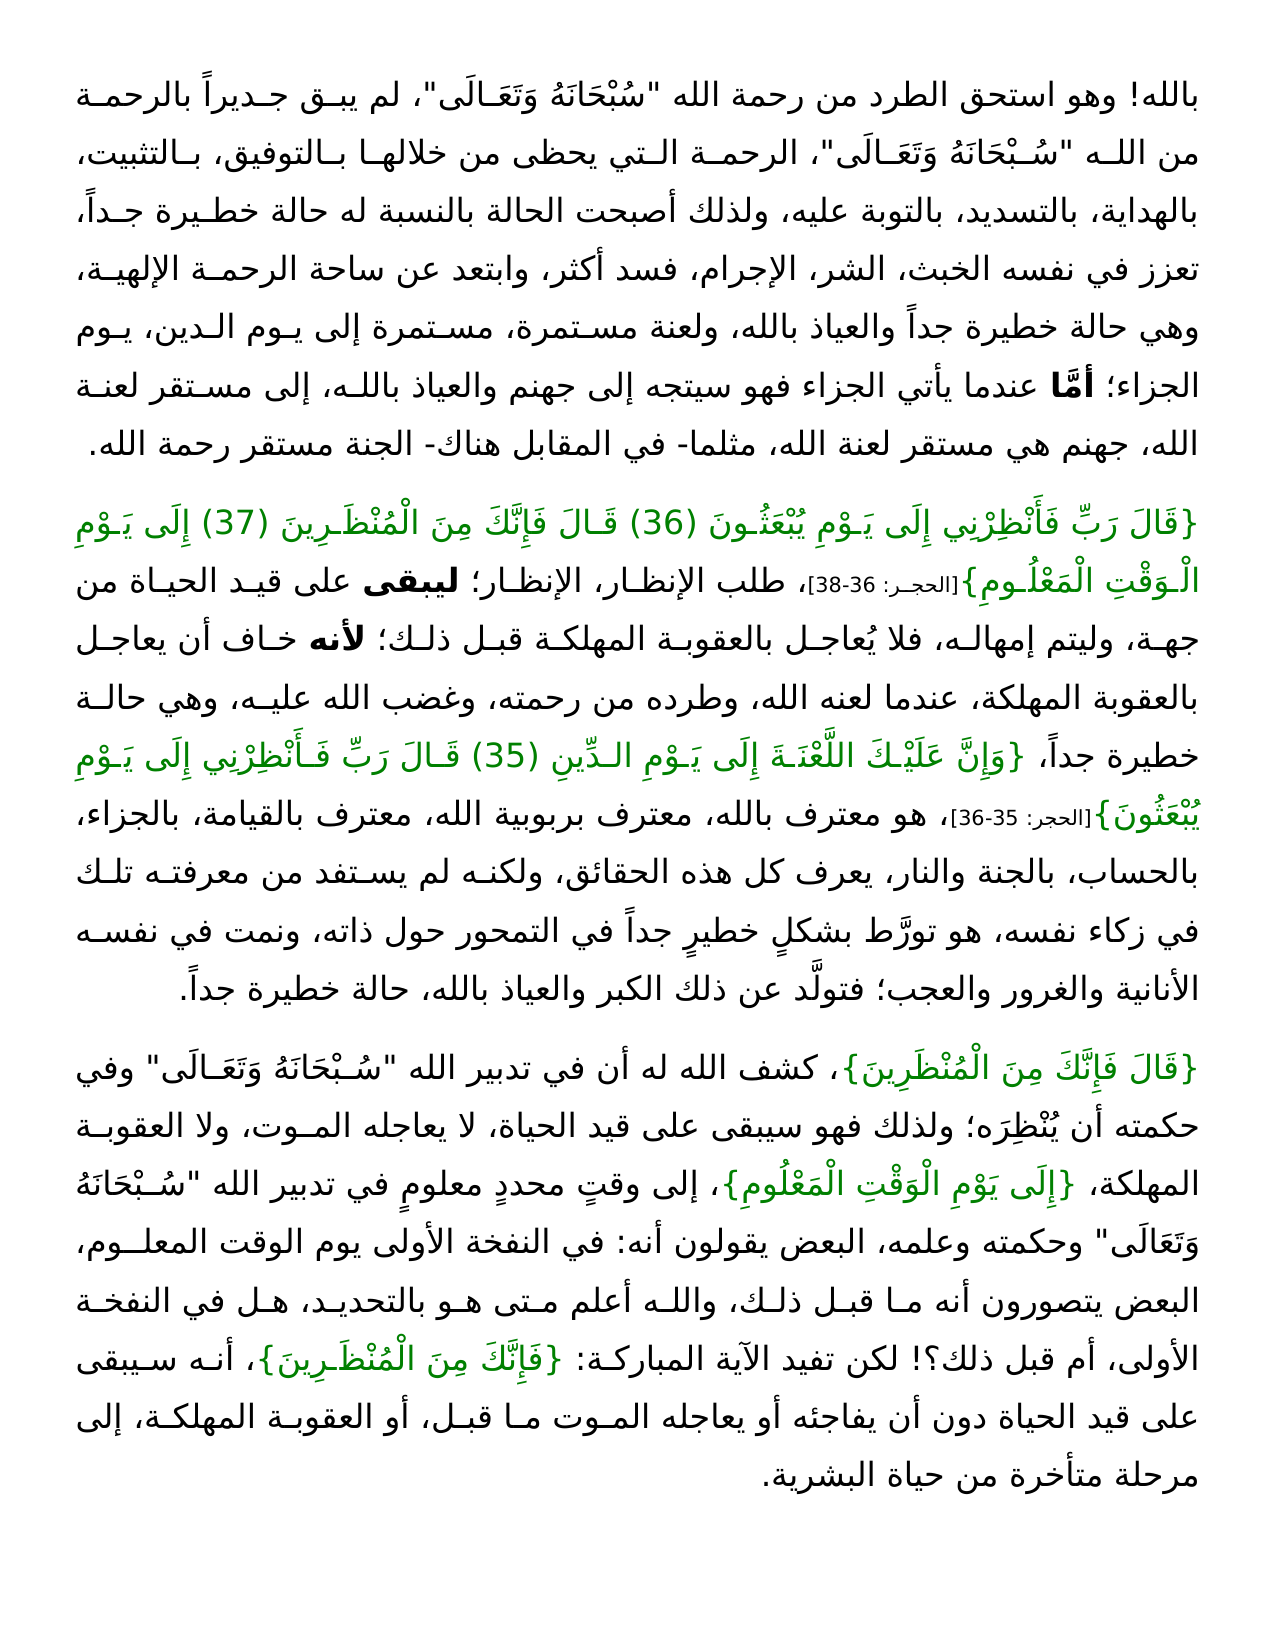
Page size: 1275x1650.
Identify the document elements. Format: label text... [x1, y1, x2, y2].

text {قَالَ فَإِنَّكَ مِنَ الْمُنْظَرِينَ}، كشف الله له أن في تدبير الله "سُبْحَانَهُ وَتَعَالَى" وفي حكمته أن يُنْظِرَه؛ ولذلك فهو سيبقى على قيد الحياة، لا يعاجله الموت، ولا العقوبة المهلكة، {إِلَى يَوْمِ الْوَقْتِ الْمَعْلُومِ}، إلى وقتٍ محددٍ معلومٍ في تدبير الله "سُبْحَانَهُ وَتَعَالَى" وحكمته وعلمه، البعض يقولون أنه: في النفخة الأولى يوم الوقت المعلوم، البعض يتصورون أنه ما قبل ذلك، والله أعلم متى هو بالتحديد، هل في النفخة الأولى، أم قبل ذلك؟! لكن تفيد الآية المباركة: {فَإِنَّكَ مِنَ الْمُنْظَرِينَ}، أنه سيبقى على قيد الحياة دون أن يفاجئه أو يعاجله الموت ما قبل، أو العقوبة المهلكة، إلى مرحلة متأخرة من حياة البشرية. [75, 1048, 1200, 1495]
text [75, 75, 1200, 463]
text {قَالَ رَبِّ فَأَنْظِرْنِي إِلَى يَوْمِ يُبْعَثُونَ (36) قَالَ فَإِنَّكَ مِنَ الْمُنْظَرِينَ (37) إِلَى يَوْمِ الْوَقْتِ الْمَعْلُومِ}[الحجر: 36-38]، طلب الإنظار، الإنظار؛ ليبقى على قيد الحياة من جهة، وليتم إمهاله، فلا يُعاجل بالعقوبة المهلكة قبل ذلك؛ لأنه خاف أن يعاجل بالعقوبة المهلكة، عندما لعنه الله، وطرده من رحمته، وغضب الله عليه، وهي حالة خطيرة جداً، {وَإِنَّ عَلَيْكَ اللَّعْنَةَ إِلَى يَوْمِ الدِّينِ (35) قَالَ رَبِّ فَأَنْظِرْنِي إِلَى يَوْمِ يُبْعَثُونَ}[الحجر: 35-36]، هو معترف بالله، معترف بربوبية الله، معترف بالقيامة، بالجزاء، بالحساب، بالجنة والنار، يعرف كل هذه الحقائق، ولكنه لم يستفد من معرفته تلك في زكاء نفسه، هو تورَّط بشكلٍ خطيرٍ جداً في التمحور حول ذاته، ونمت في نفسه الأنانية والغرور والعجب؛ فتولَّد عن ذلك الكبر والعياذ بالله، حالة خطيرة جداً. [75, 503, 1200, 1008]
